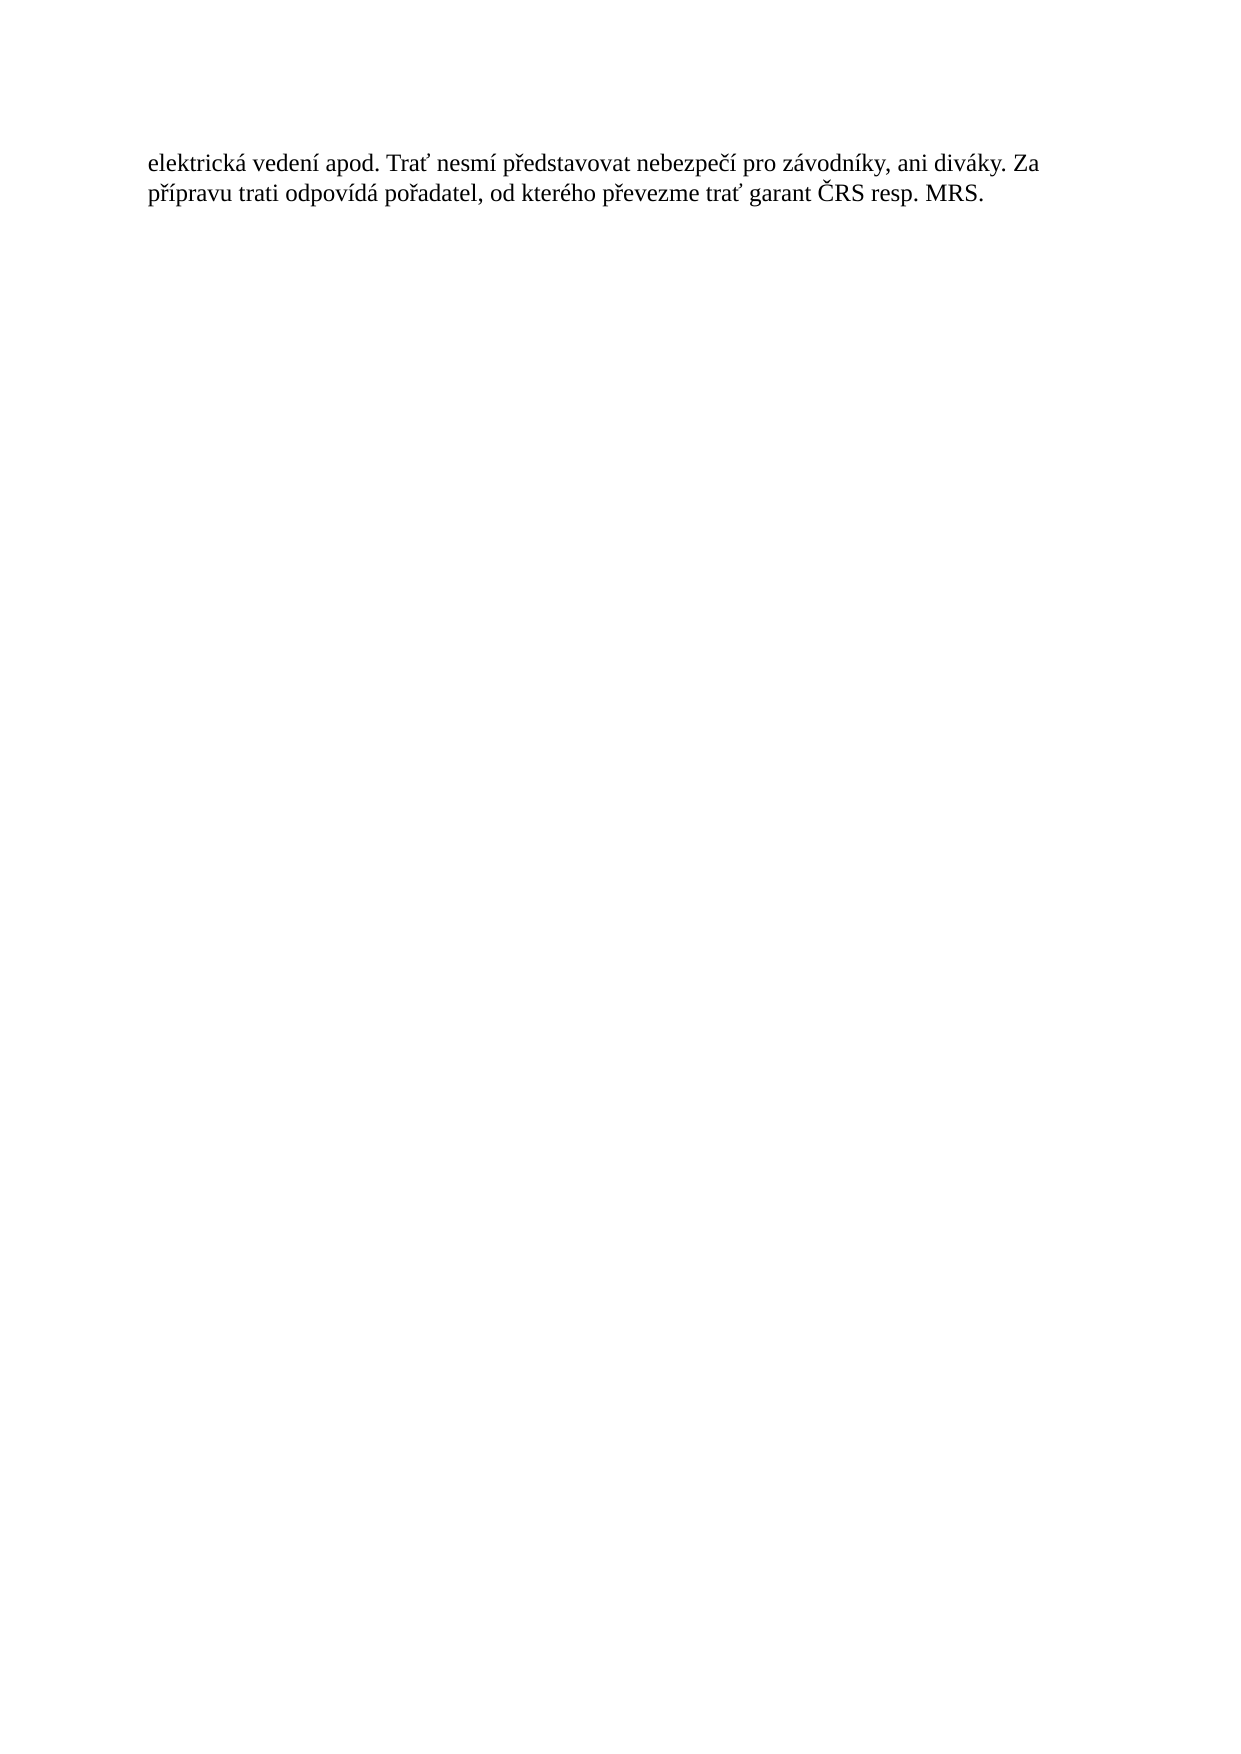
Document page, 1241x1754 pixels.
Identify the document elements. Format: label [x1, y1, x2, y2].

text [148, 148, 1092, 207]
